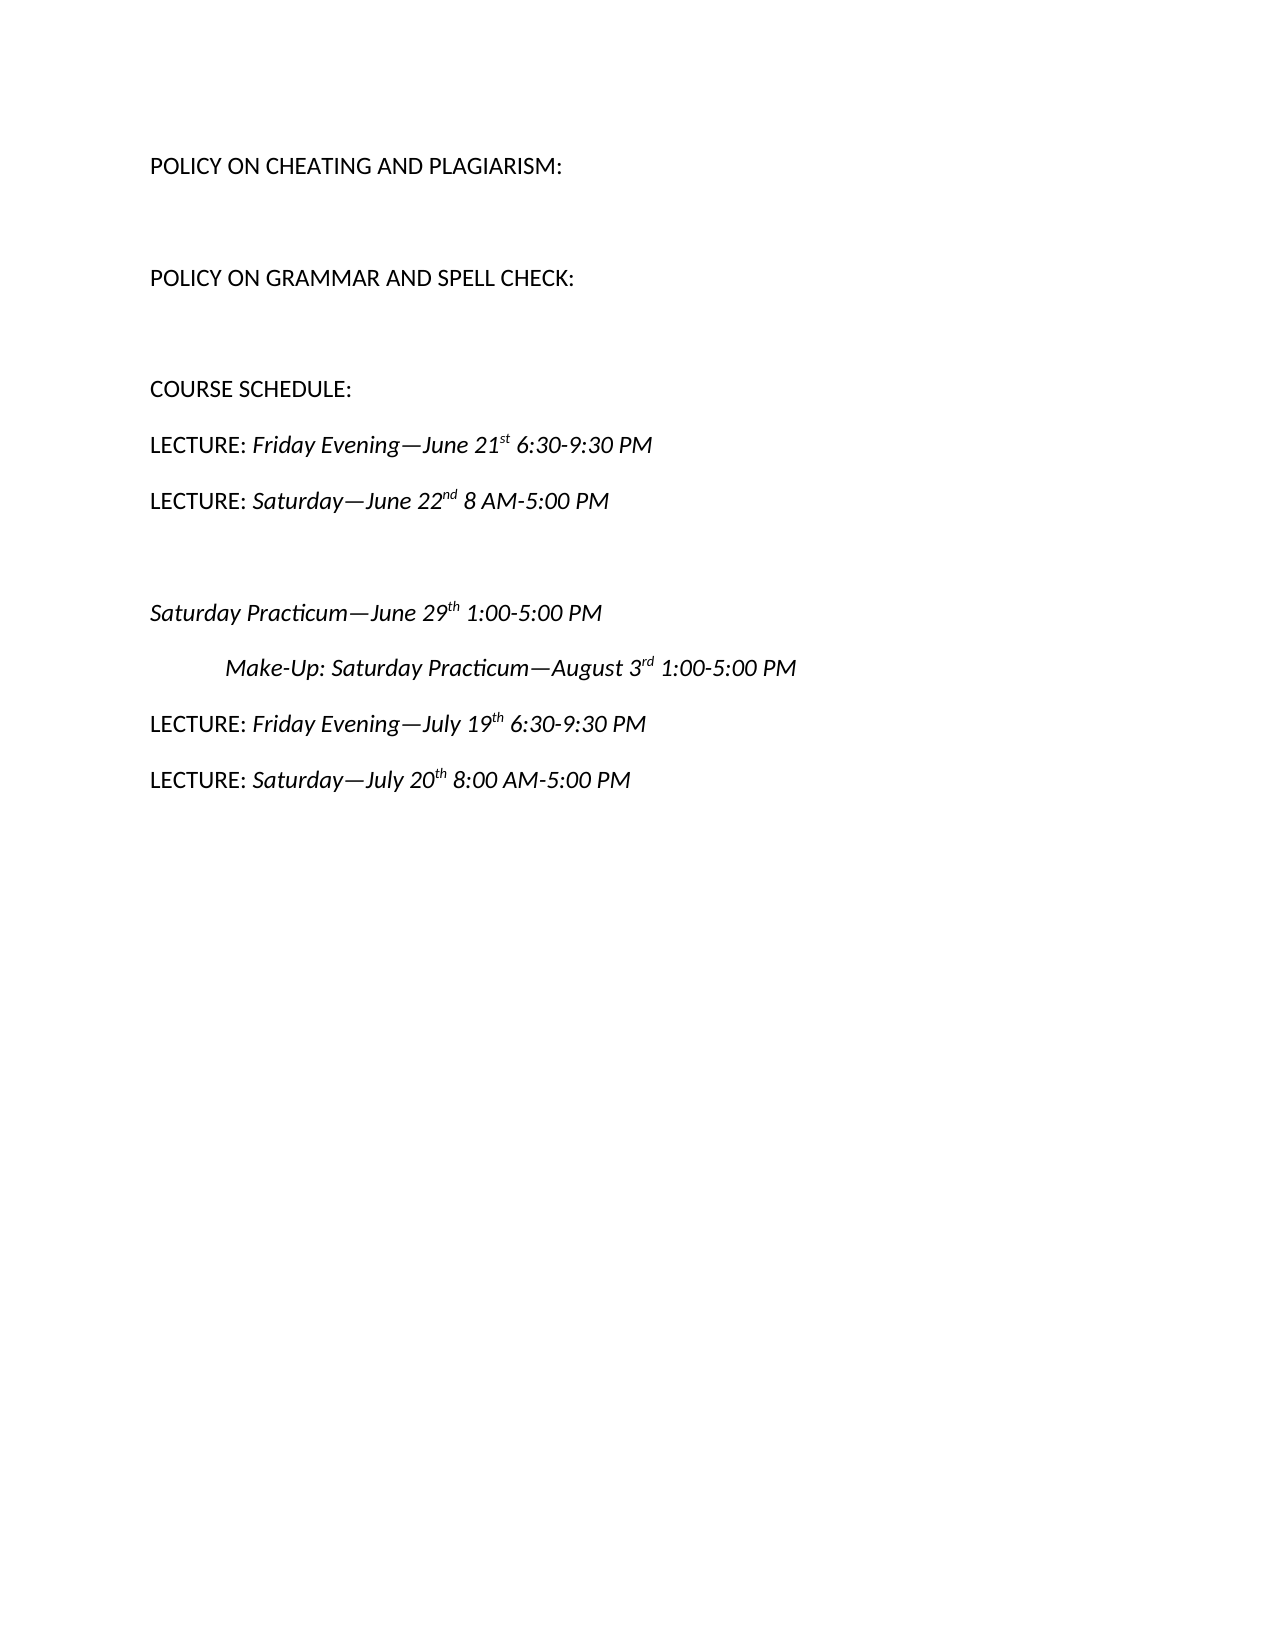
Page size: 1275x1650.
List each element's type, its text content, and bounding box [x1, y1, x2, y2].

text Saturday Practicum—June 29th 1:00-5:00 PM [150, 597, 1125, 627]
text POLICY ON GRAMMAR AND SPELL CHECK: [150, 262, 1125, 292]
text LECTURE: Saturday—June 22nd 8 AM-5:00 PM [150, 485, 1125, 516]
text LECTURE: Friday Evening—June 21st 6:30-9:30 PM [150, 429, 1125, 460]
text Make-Up: Saturday Practicum—August 3rd 1:00-5:00 PM [150, 652, 1125, 683]
text LECTURE: Friday Evening—July 19th 6:30-9:30 PM [150, 708, 1125, 739]
text POLICY ON CHEATING AND PLAGIARISM: [150, 150, 1125, 181]
text LECTURE: Saturday—July 20th 8:00 AM-5:00 PM [150, 764, 1125, 795]
text COURSE SCHEDULE: [150, 373, 1125, 404]
